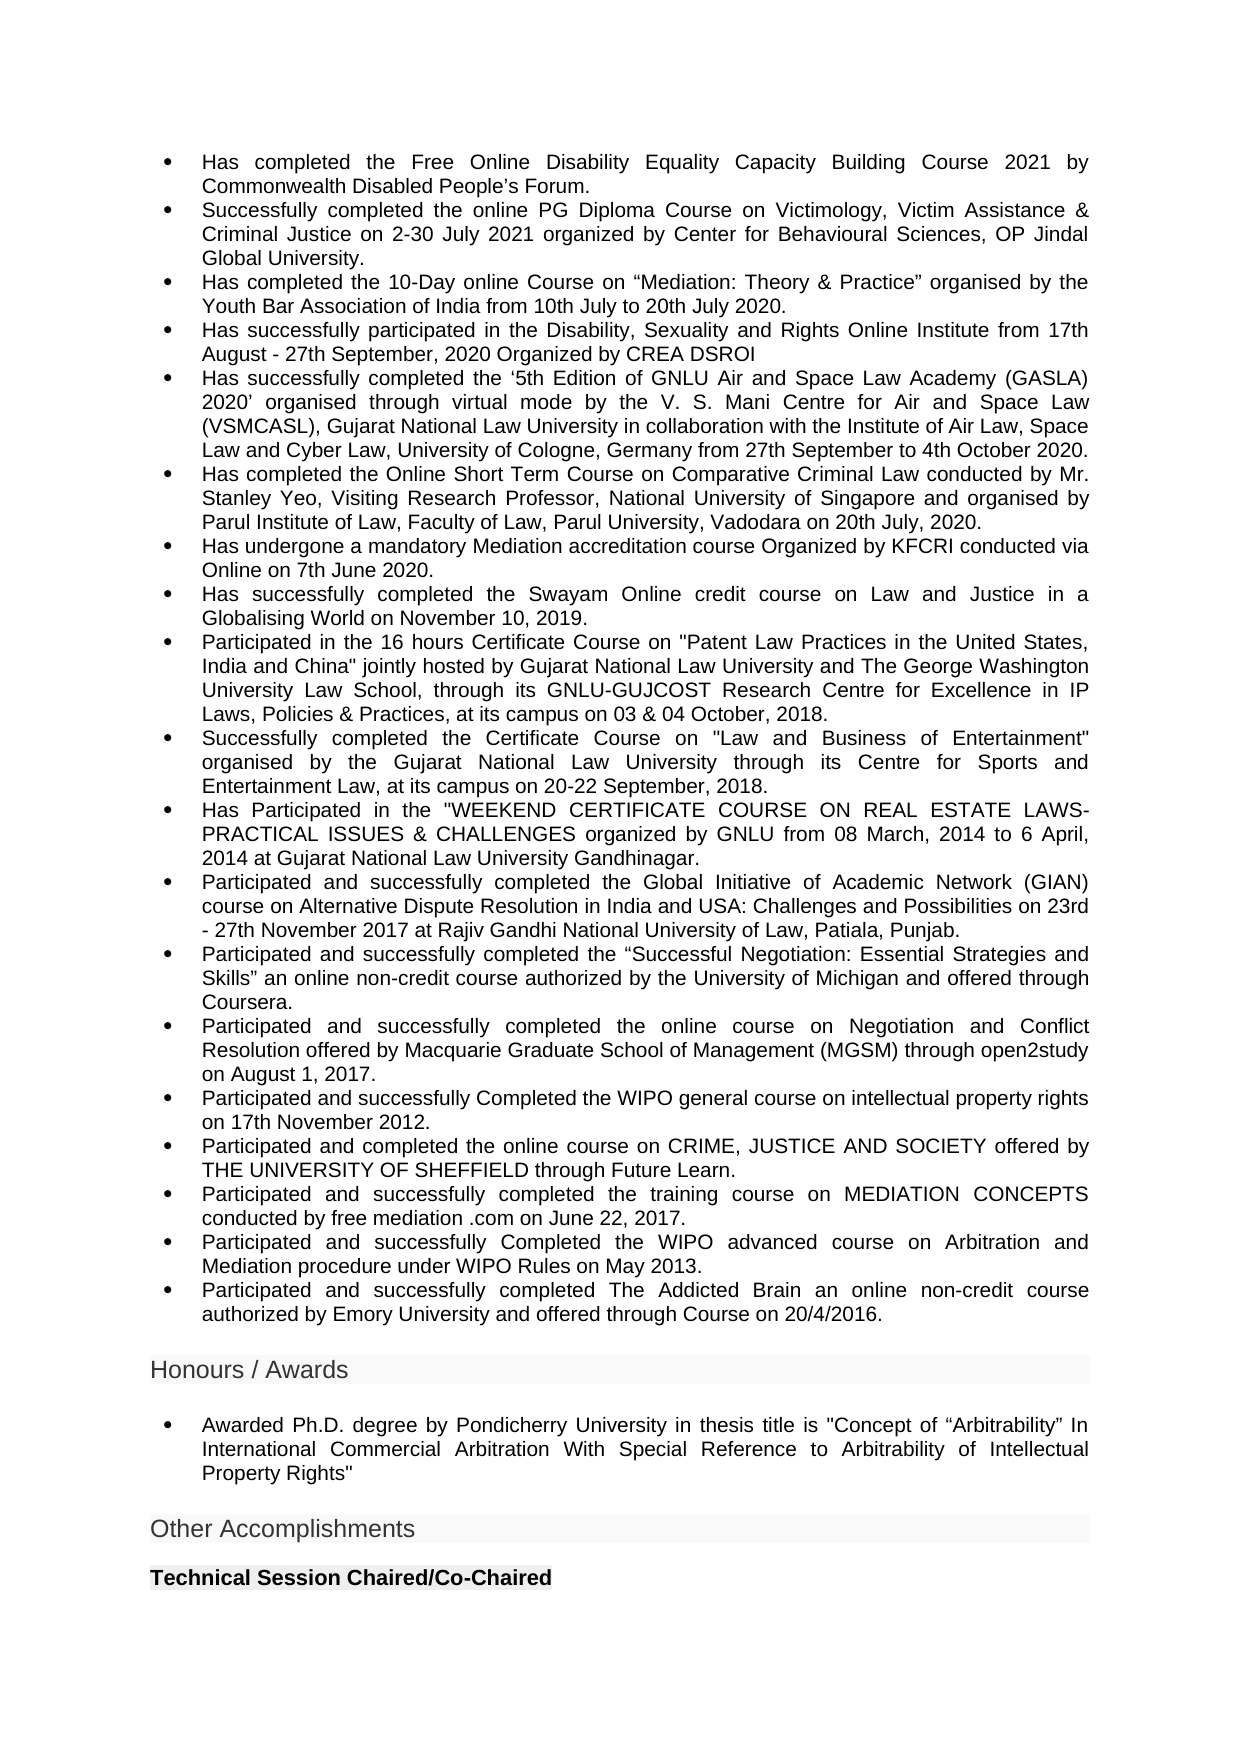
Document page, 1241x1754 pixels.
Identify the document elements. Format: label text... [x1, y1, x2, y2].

list Participated and successfully completed the “Successful Negotiation: Essential Strategies and Skills” an online non-credit course authorized by the University of Michigan and offered through Coursera. [164, 942, 1090, 1014]
text Technical Session Chaired/Co-Chaired [150, 1555, 1090, 1590]
list Awarded Ph.D. degree by Pondicherry University in thesis title is "Concept of “Arbitrability” In International Commercial Arbitration With Special Reference to Arbitrability of Intellectual Property Rights" [164, 1413, 1090, 1485]
list Participated in the 16 hours Certificate Course on "Patent Law Practices in the United States, India and China" jointly hosted by Gujarat National Law University and The George Washington University Law School, through its GNLU-GUJCOST Research Centre for Excellence in IP Laws, Policies & Practices, at its campus on 03 & 04 October, 2018. [164, 630, 1090, 726]
list Successfully completed the Certificate Course on "Law and Business of Entertainment" organised by the Gujarat National Law University through its Centre for Sports and Entertainment Law, at its campus on 20-22 September, 2018. [164, 726, 1090, 798]
list Participated and successfully completed the online course on Negotiation and Conflict Resolution offered by Macquarie Graduate School of Management (MGSM) through open2study on August 1, 2017. [164, 1014, 1090, 1086]
list Has completed the 10-Day online Course on “Mediation: Theory & Practice” organised by the Youth Bar Association of India from 10th July to 20th July 2020. [164, 270, 1090, 318]
text Other Accomplishments [150, 1514, 1090, 1543]
list Participated and successfully Completed the WIPO advanced course on Arbitration and Mediation procedure under WIPO Rules on May 2013. [164, 1230, 1090, 1278]
list Participated and successfully completed The Addicted Brain an online non-credit course authorized by Emory University and offered through Course on 20/4/2016. [164, 1278, 1090, 1326]
list Has undergone a mandatory Mediation accreditation course Organized by KFCRI conducted via Online on 7th June 2020. [164, 534, 1090, 582]
list Has Participated in the "WEEKEND CERTIFICATE COURSE ON REAL ESTATE LAWS- PRACTICAL ISSUES & CHALLENGES organized by GNLU from 08 March, 2014 to 6 April, 2014 at Gujarat National Law University Gandhinagar. [164, 798, 1090, 870]
list Participated and completed the online course on CRIME, JUSTICE AND SOCIETY offered by THE UNIVERSITY OF SHEFFIELD through Future Learn. [164, 1134, 1090, 1182]
list Has successfully completed the Swayam Online credit course on Law and Justice in a Globalising World on November 10, 2019. [164, 582, 1090, 630]
list Has successfully participated in the Disability, Sexuality and Rights Online Institute from 17th August - 27th September, 2020 Organized by CREA DSROI [164, 318, 1090, 366]
list Successfully completed the online PG Diploma Course on Victimology, Victim Assistance & Criminal Justice on 2-30 July 2021 organized by Center for Behavioural Sciences, OP Jindal Global University. [164, 198, 1090, 270]
list Has completed the Free Online Disability Equality Capacity Building Course 2021 by Commonwealth Disabled People’s Forum. [164, 150, 1090, 198]
list Has successfully completed the ‘5th Edition of GNLU Air and Space Law Academy (GASLA) 2020’ organised through virtual mode by the V. S. Mani Centre for Air and Space Law (VSMCASL), Gujarat National Law University in collaboration with the Institute of Air Law, Space Law and Cyber Law, University of Cologne, Germany from 27th September to 4th October 2020. [164, 366, 1090, 462]
list Has completed the Online Short Term Course on Comparative Criminal Law conducted by Mr. Stanley Yeo, Visiting Research Professor, National University of Singapore and organised by Parul Institute of Law, Faculty of Law, Parul University, Vadodara on 20th July, 2020. [164, 462, 1090, 534]
list Participated and successfully Completed the WIPO general course on intellectual property rights on 17th November 2012. [164, 1086, 1090, 1134]
text Honours / Awards [150, 1355, 1090, 1384]
list Participated and successfully completed the training course on MEDIATION CONCEPTS conducted by free mediation .com on June 22, 2017. [164, 1182, 1090, 1230]
list Participated and successfully completed the Global Initiative of Academic Network (GIAN) course on Alternative Dispute Resolution in India and USA: Challenges and Possibilities on 23rd - 27th November 2017 at Rajiv Gandhi National University of Law, Patiala, Punjab. [164, 870, 1090, 942]
